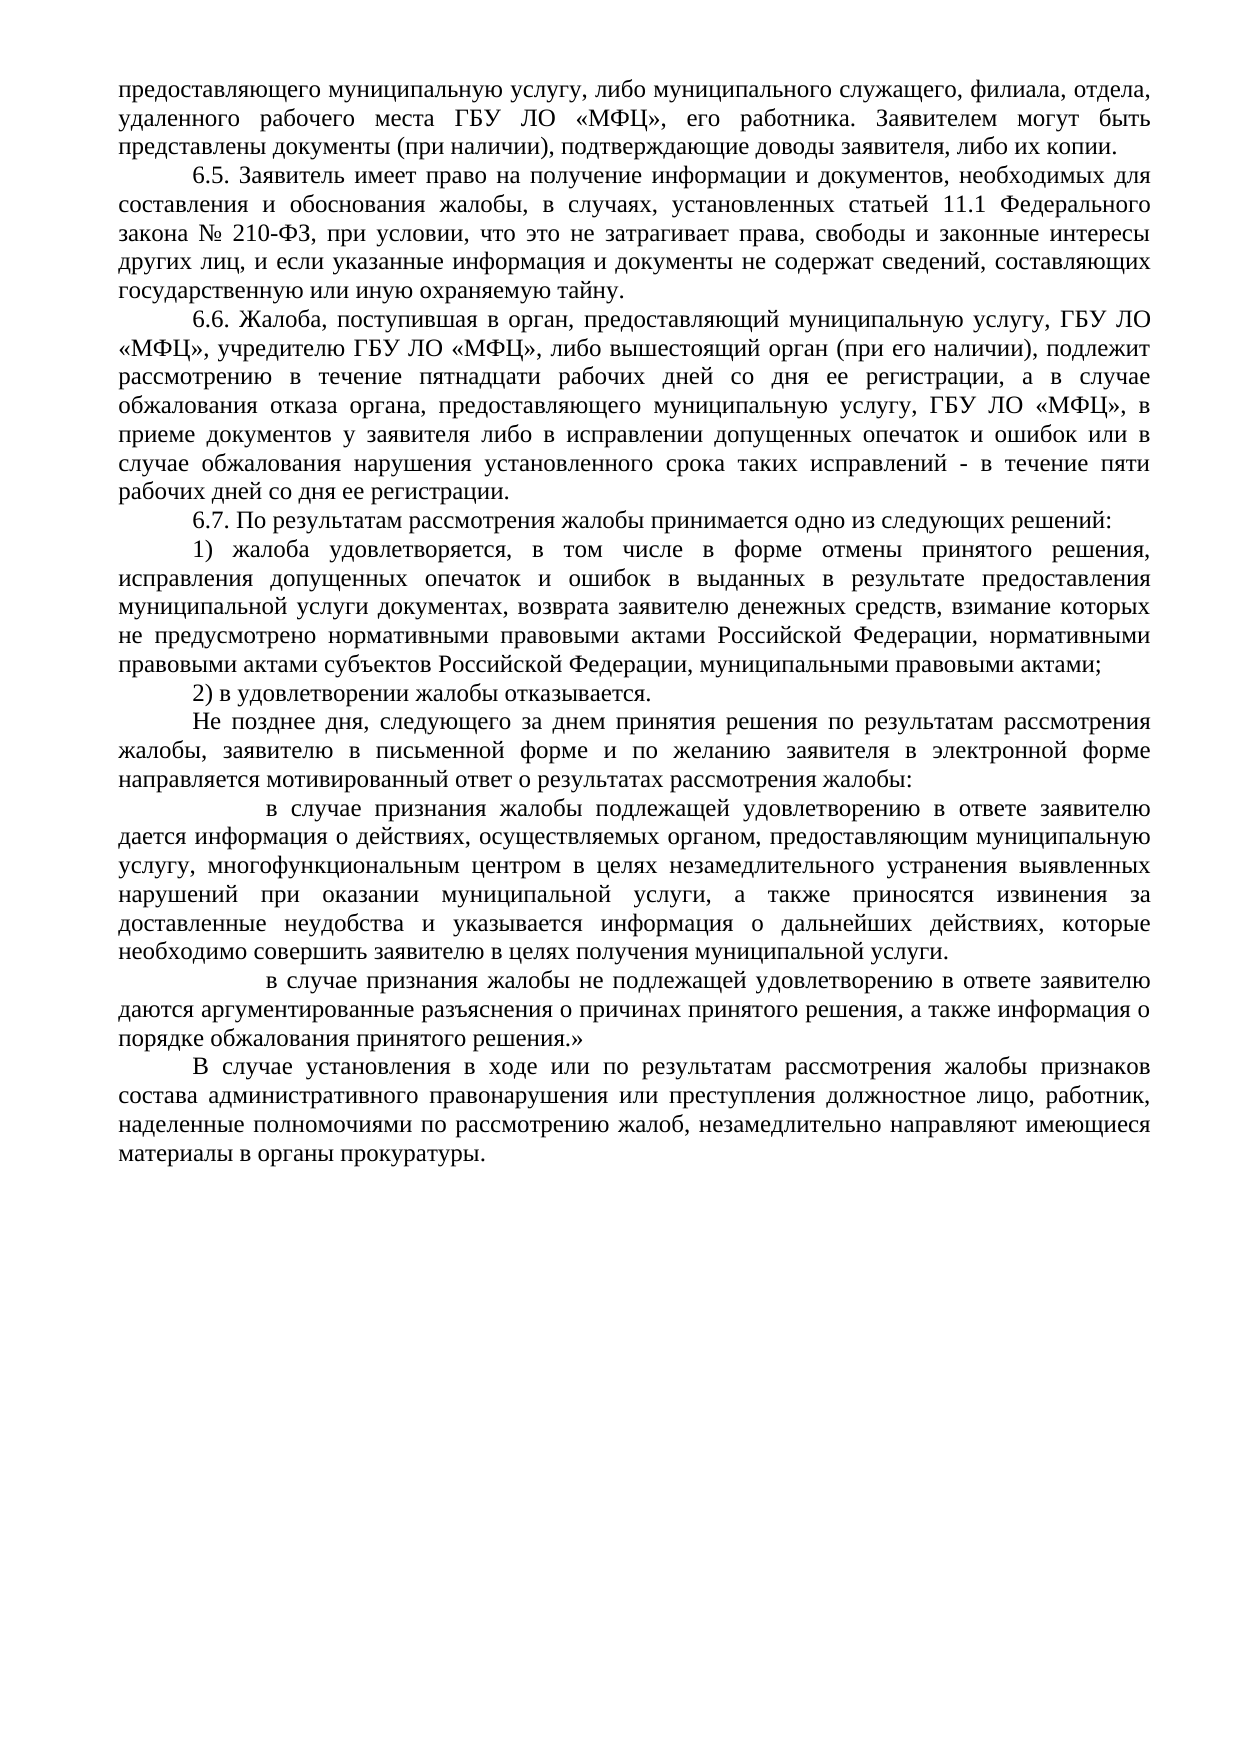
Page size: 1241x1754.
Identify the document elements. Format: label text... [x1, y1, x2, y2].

text  в случае признания жалобы не подлежащей удовлетворению в ответе заявителю даются аргументированные разъяснения о причинах принятого решения, а также информация о порядке обжалования принятого решения.» [118, 965, 1152, 1051]
text 6.7. По результатам рассмотрения жалобы принимается одно из следующих решений: [118, 505, 1152, 534]
text 6.5. Заявитель имеет право на получение информации и документов, необходимых для составления и обоснования жалобы, в случаях, установленных статьей 11.1 Федерального закона № 210-ФЗ, при условии, что это не затрагивает права, свободы и законные интересы других лиц, и если указанные информация и документы не содержат сведений, составляющих государственную или иную охраняемую тайну. [118, 160, 1152, 304]
text Не позднее дня, следующего за днем принятия решения по результатам рассмотрения жалобы, заявителю в письменной форме и по желанию заявителя в электронной форме направляется мотивированный ответ о результатах рассмотрения жалобы: [118, 706, 1152, 793]
text В случае установления в ходе или по результатам рассмотрения жалобы признаков состава административного правонарушения или преступления должностное лицо, работник, наделенные полномочиями по рассмотрению жалоб, незамедлительно направляют имеющиеся материалы в органы прокуратуры. [118, 1051, 1152, 1166]
text 2) в удовлетворении жалобы отказывается. [118, 678, 1152, 706]
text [118, 74, 1152, 160]
text  в случае признания жалобы подлежащей удовлетворению в ответе заявителю дается информация о действиях, осуществляемых органом, предоставляющим муниципальную услугу, многофункциональным центром в целях незамедлительного устранения выявленных нарушений при оказании муниципальной услуги, а также приносятся извинения за доставленные неудобства и указывается информация о дальнейших действиях, которые необходимо совершить заявителю в целях получения муниципальной услуги. [118, 793, 1152, 965]
text 6.6. Жалоба, поступившая в орган, предоставляющий муниципальную услугу, ГБУ ЛО «МФЦ», учредителю ГБУ ЛО «МФЦ», либо вышестоящий орган (при его наличии), подлежит рассмотрению в течение пятнадцати рабочих дней со дня ее регистрации, а в случае обжалования отказа органа, предоставляющего муниципальную услугу, ГБУ ЛО «МФЦ», в приеме документов у заявителя либо в исправлении допущенных опечаток и ошибок или в случае обжалования нарушения установленного срока таких исправлений - в течение пяти рабочих дней со дня ее регистрации. [118, 304, 1152, 505]
text 1) жалоба удовлетворяется, в том числе в форме отмены принятого решения, исправления допущенных опечаток и ошибок в выданных в результате предоставления муниципальной услуги документах, возврата заявителю денежных средств, взимание которых не предусмотрено нормативными правовыми актами Российской Федерации, нормативными правовыми актами субъектов Российской Федерации, муниципальными правовыми актами; [118, 534, 1152, 678]
